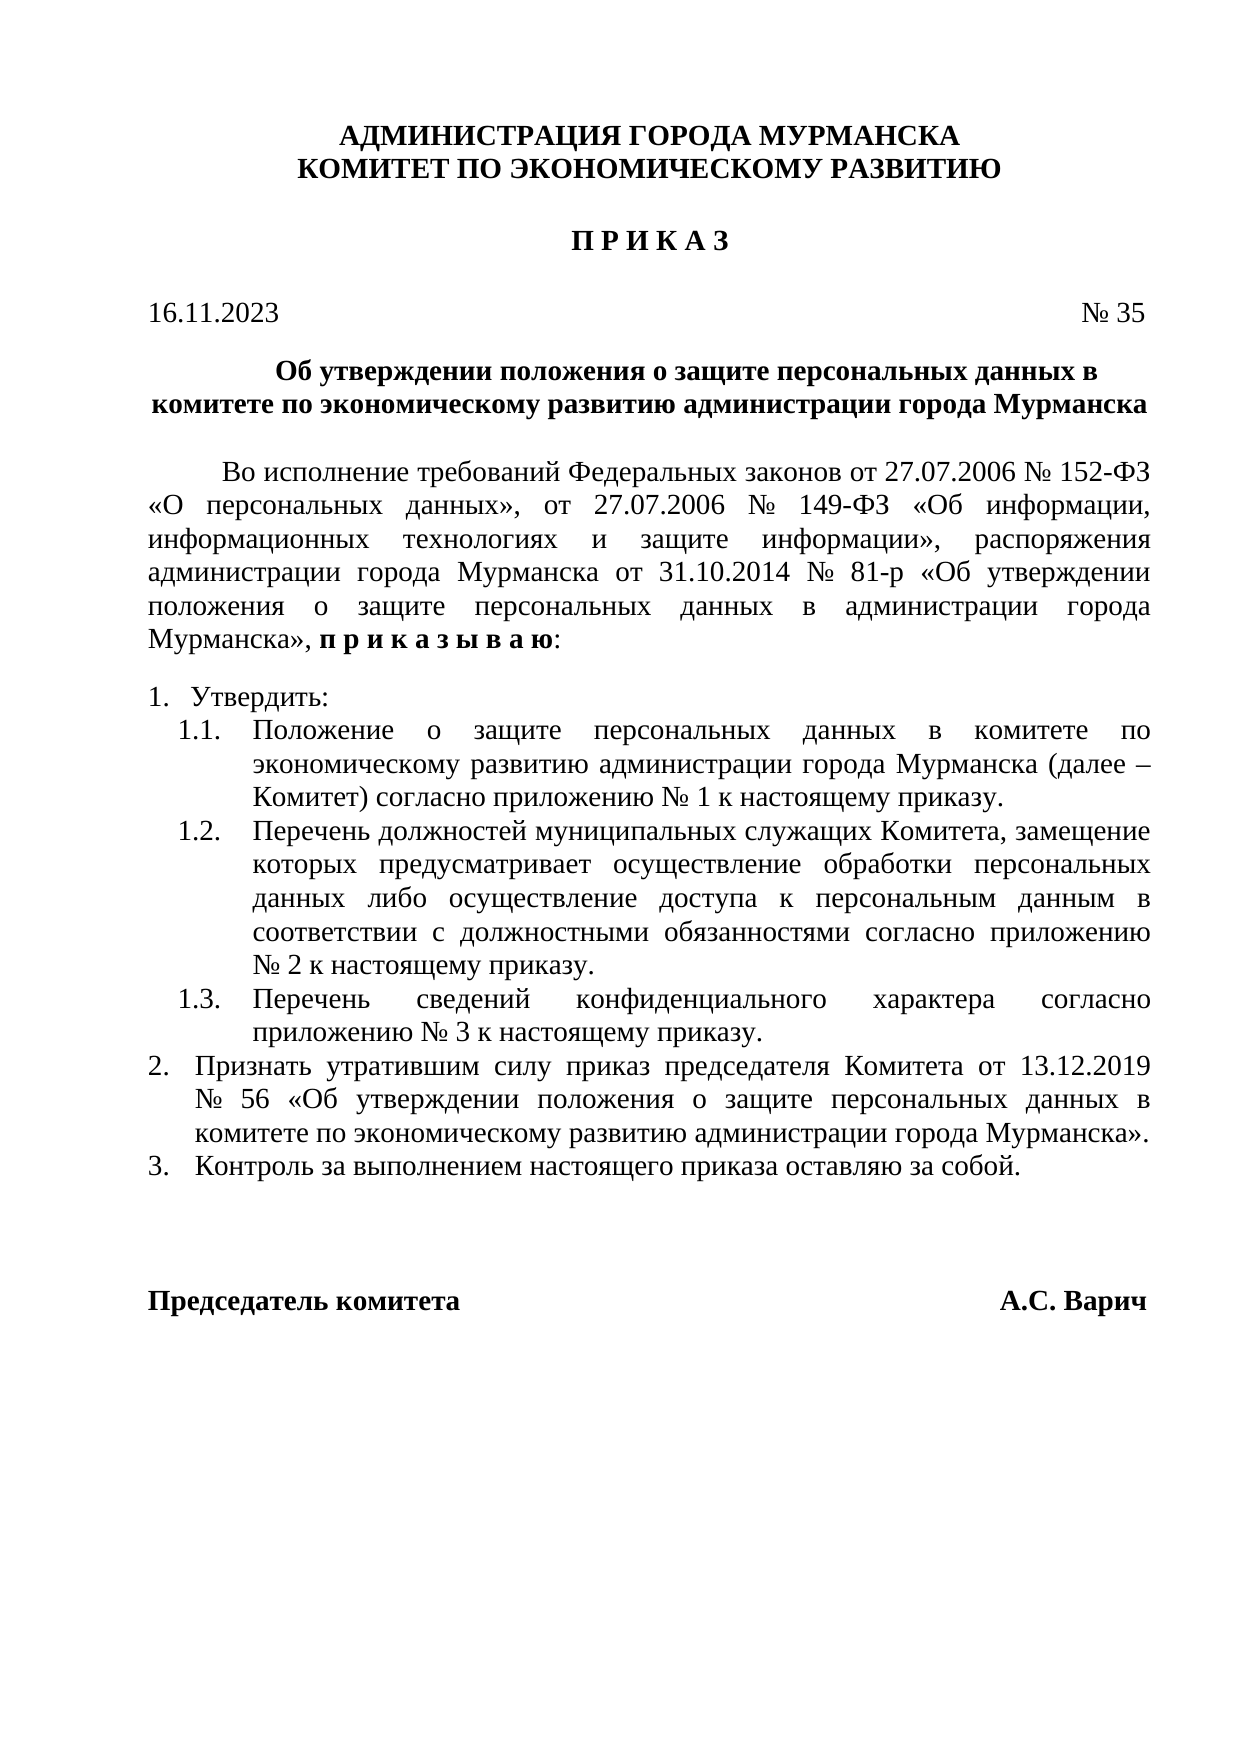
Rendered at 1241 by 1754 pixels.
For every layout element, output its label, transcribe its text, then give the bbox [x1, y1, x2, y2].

text Председатель комитета А.С. Варич [148, 1283, 1152, 1316]
subtitle Во исполнение требований Федеральных законов от 27.07.2006 № 152-ФЗ «О персональных данных», от 27.07.2006 № 149-ФЗ «Об информации, информационных технологиях и защите информации», распоряжения администрации города Мурманска от 31.10.2014 № 81-р «Об утверждении положения о защите персональных данных в администрации города Мурманска», п р и к а з ы в а ю: [148, 454, 1152, 655]
subtitle Перечень сведений конфиденциального характера согласно приложению № 3 к настоящему приказу. [177, 981, 1152, 1048]
text П Р И К А З [148, 223, 1152, 257]
subtitle Перечень должностей муниципальных служащих Комитета, замещение которых предусматривает осуществление обработки персональных данных либо осуществление доступа к персональным данным в соответствии с должностными обязанностями согласно приложению № 2 к настоящему приказу. [177, 813, 1152, 981]
list Признать утратившим силу приказ председателя Комитета от 13.12.2019 № 56 «Об утверждении положения о защите персональных данных в комитете по экономическому развитию администрации города Мурманска». [148, 1048, 1152, 1148]
title КОМИТЕТ ПО ЭКОНОМИЧЕСКОМУ РАЗВИТИЮ [148, 152, 1152, 185]
list Контроль за выполнением настоящего приказа оставляю за собой. [148, 1148, 1152, 1182]
title АДМИНИСТРАЦИЯ ГОРОДА МУРМАНСКА [148, 118, 1152, 152]
text Об утверждении положения о защите персональных данных в комитете по экономическому развитию администрации города Мурманска [148, 353, 1152, 420]
subtitle Положение о защите персональных данных в комитете по экономическому развитию администрации города Мурманска (далее – Комитет) согласно приложению № 1 к настоящему приказу. [177, 712, 1152, 813]
subtitle Утвердить: [148, 679, 1152, 712]
text 16.11.2023 № 35 [148, 295, 1152, 329]
